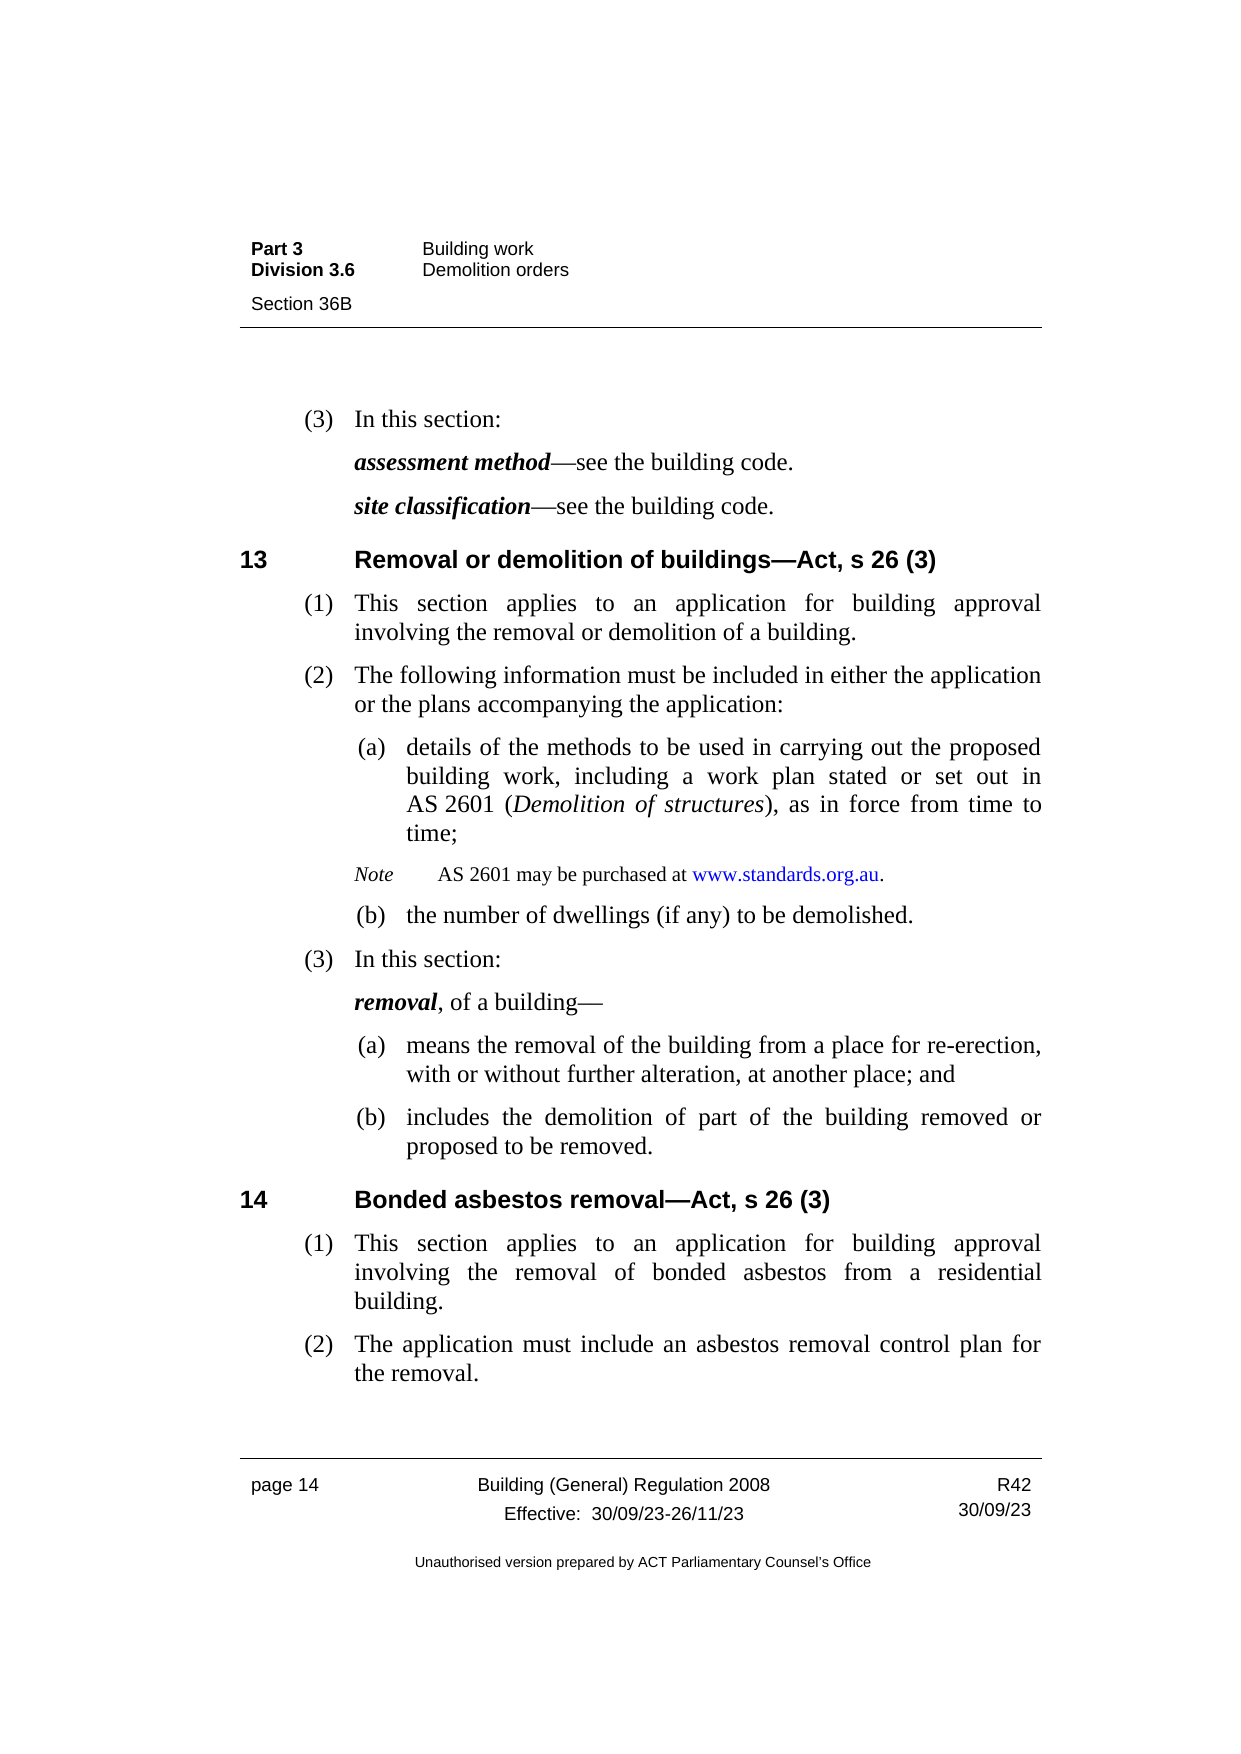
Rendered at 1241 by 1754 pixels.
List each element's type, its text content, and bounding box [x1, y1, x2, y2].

text (b) includes the demolition of part of the building removed or proposed to be removed. [239, 1102, 1042, 1160]
text (1) This section applies to an application for building approval involving the removal of bonded asbestos from a residential building. [239, 1228, 1042, 1314]
text removal, of a building–– [354, 987, 1042, 1016]
text (a) details of the methods to be used in carrying out the proposed building work, including a work plan stated or set out in AS 2601 (Demolition of structures), as in force from time to time; [239, 732, 1042, 847]
text assessment method—see the building code. [354, 447, 1042, 476]
text (2) The application must include an asbestos removal control plan for the removal. [239, 1329, 1042, 1387]
text Note AS 2601 may be purchased at www.standards.org.au. [354, 862, 1042, 886]
text (2) The following information must be included in either the application or the plans accompanying the application: [239, 660, 1042, 717]
text 14 Bonded asbestos removal—Act, s 26 (3) [239, 1185, 1042, 1214]
text 13 Removal or demolition of buildings—Act, s 26 (3) [239, 544, 1042, 573]
text (b) the number of dwellings (if any) to be demolished. [239, 900, 1042, 929]
text (a) means the removal of the building from a place for re-erection, with or without further alteration, at another place; and [239, 1030, 1042, 1088]
text (1) This section applies to an application for building approval involving the removal or demolition of a building. [239, 588, 1042, 645]
text (3) In this section: [239, 404, 1042, 433]
text (3) In this section: [239, 944, 1042, 972]
text site classification—see the building code. [354, 491, 1042, 519]
